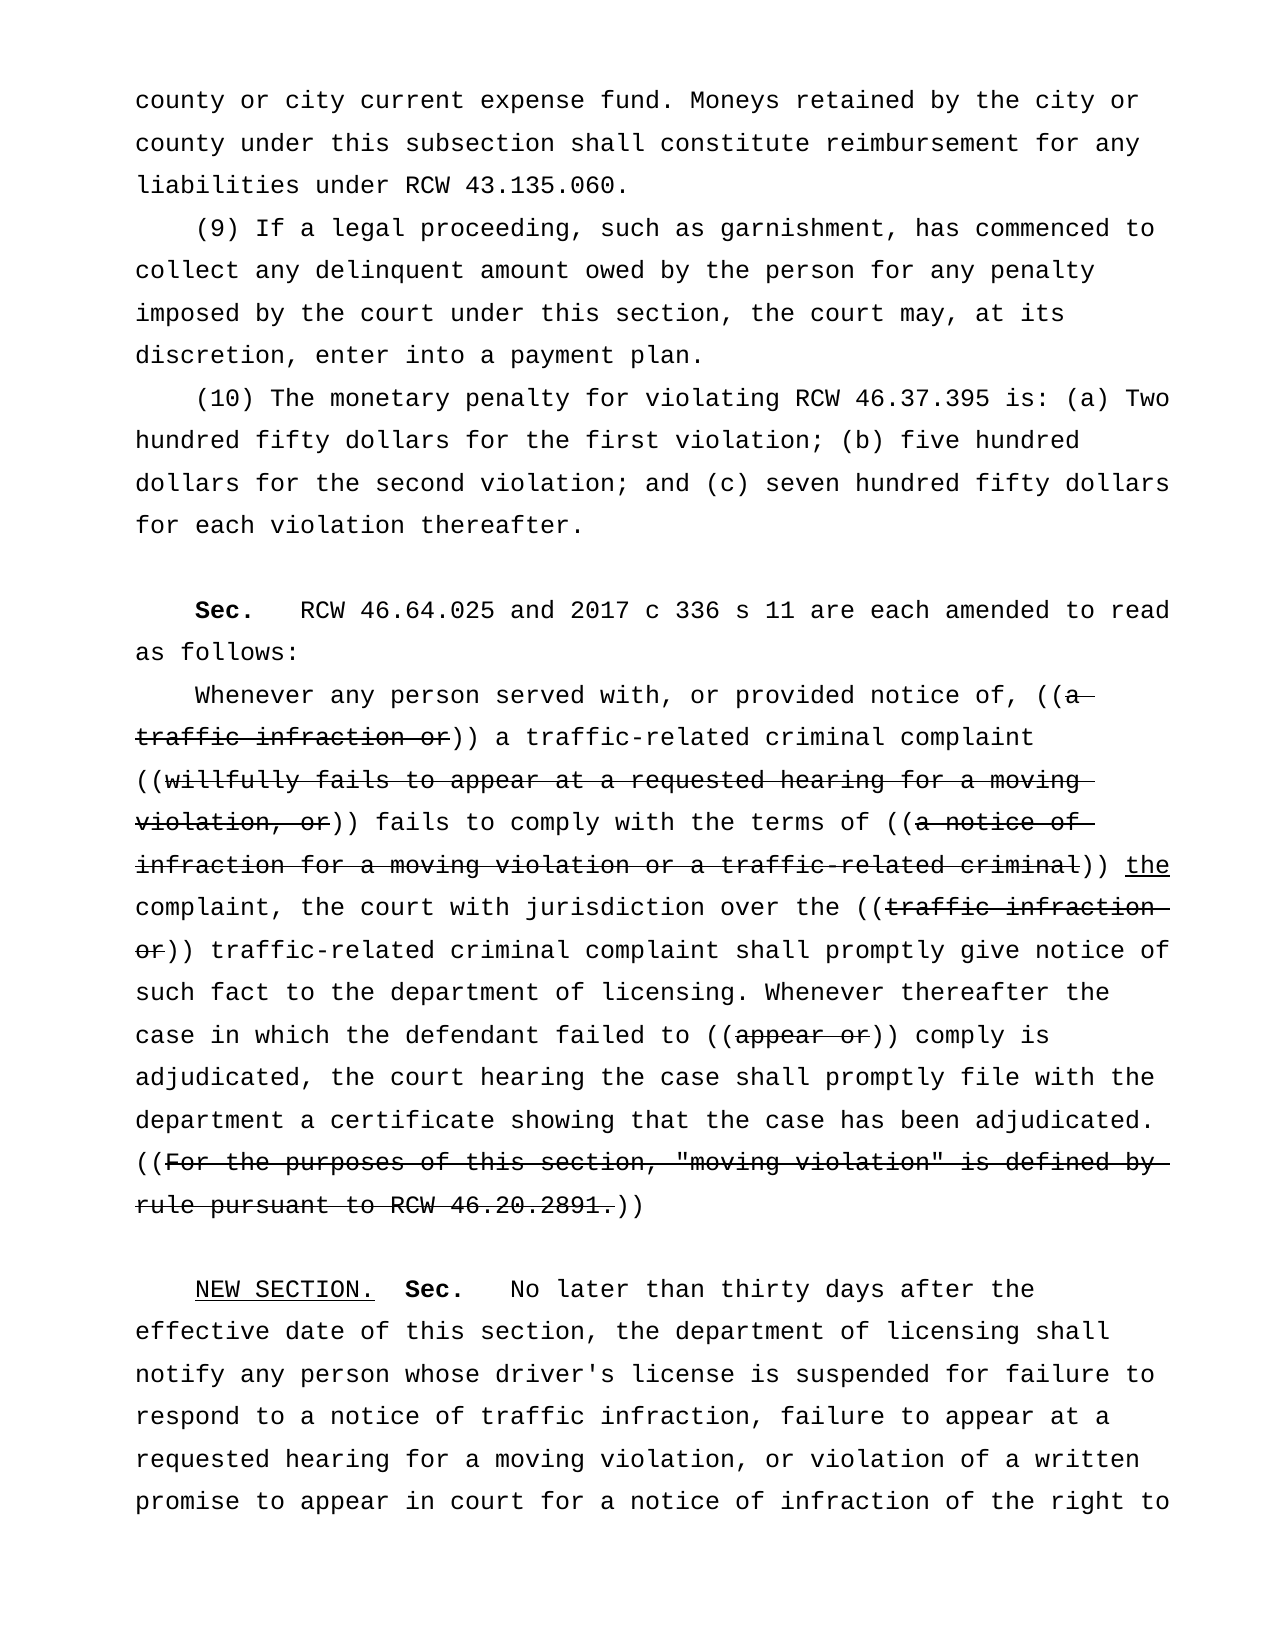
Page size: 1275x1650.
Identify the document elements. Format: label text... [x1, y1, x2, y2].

text Sec. RCW 46.64.025 and 2017 c 336 s 11 are each amended to read as follows: [135, 584, 1170, 669]
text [135, 75, 1170, 202]
text (9) If a legal proceeding, such as garnishment, has commenced to collect any delinquent amount owed by the person for any penalty imposed by the court under this section, the court may, at its discretion, enter into a payment plan. [135, 202, 1170, 372]
text (10) The monetary penalty for violating RCW 46.37.395 is: (a) Two hundred fifty dollars for the first violation; (b) five hundred dollars for the second violation; and (c) seven hundred fifty dollars for each violation thereafter. [135, 372, 1170, 542]
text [135, 1263, 1170, 1518]
text Whenever any person served with, or provided notice of, ((a traffic infraction or)) a traffic-related criminal complaint ((willfully fails to appear at a requested hearing for a moving violation, or)) fails to comply with the terms of ((a notice of infraction for a moving violation or a traffic-related criminal)) the complaint, the court with jurisdiction over the ((traffic infraction or)) traffic-related criminal complaint shall promptly give notice of such fact to the department of licensing. Whenever thereafter the case in which the defendant failed to ((appear or)) comply is adjudicated, the court hearing the case shall promptly file with the department a certificate showing that the case has been adjudicated. ((For the purposes of this section, "moving violation" is defined by rule pursuant to RCW 46.20.2891.)) [135, 669, 1170, 1222]
